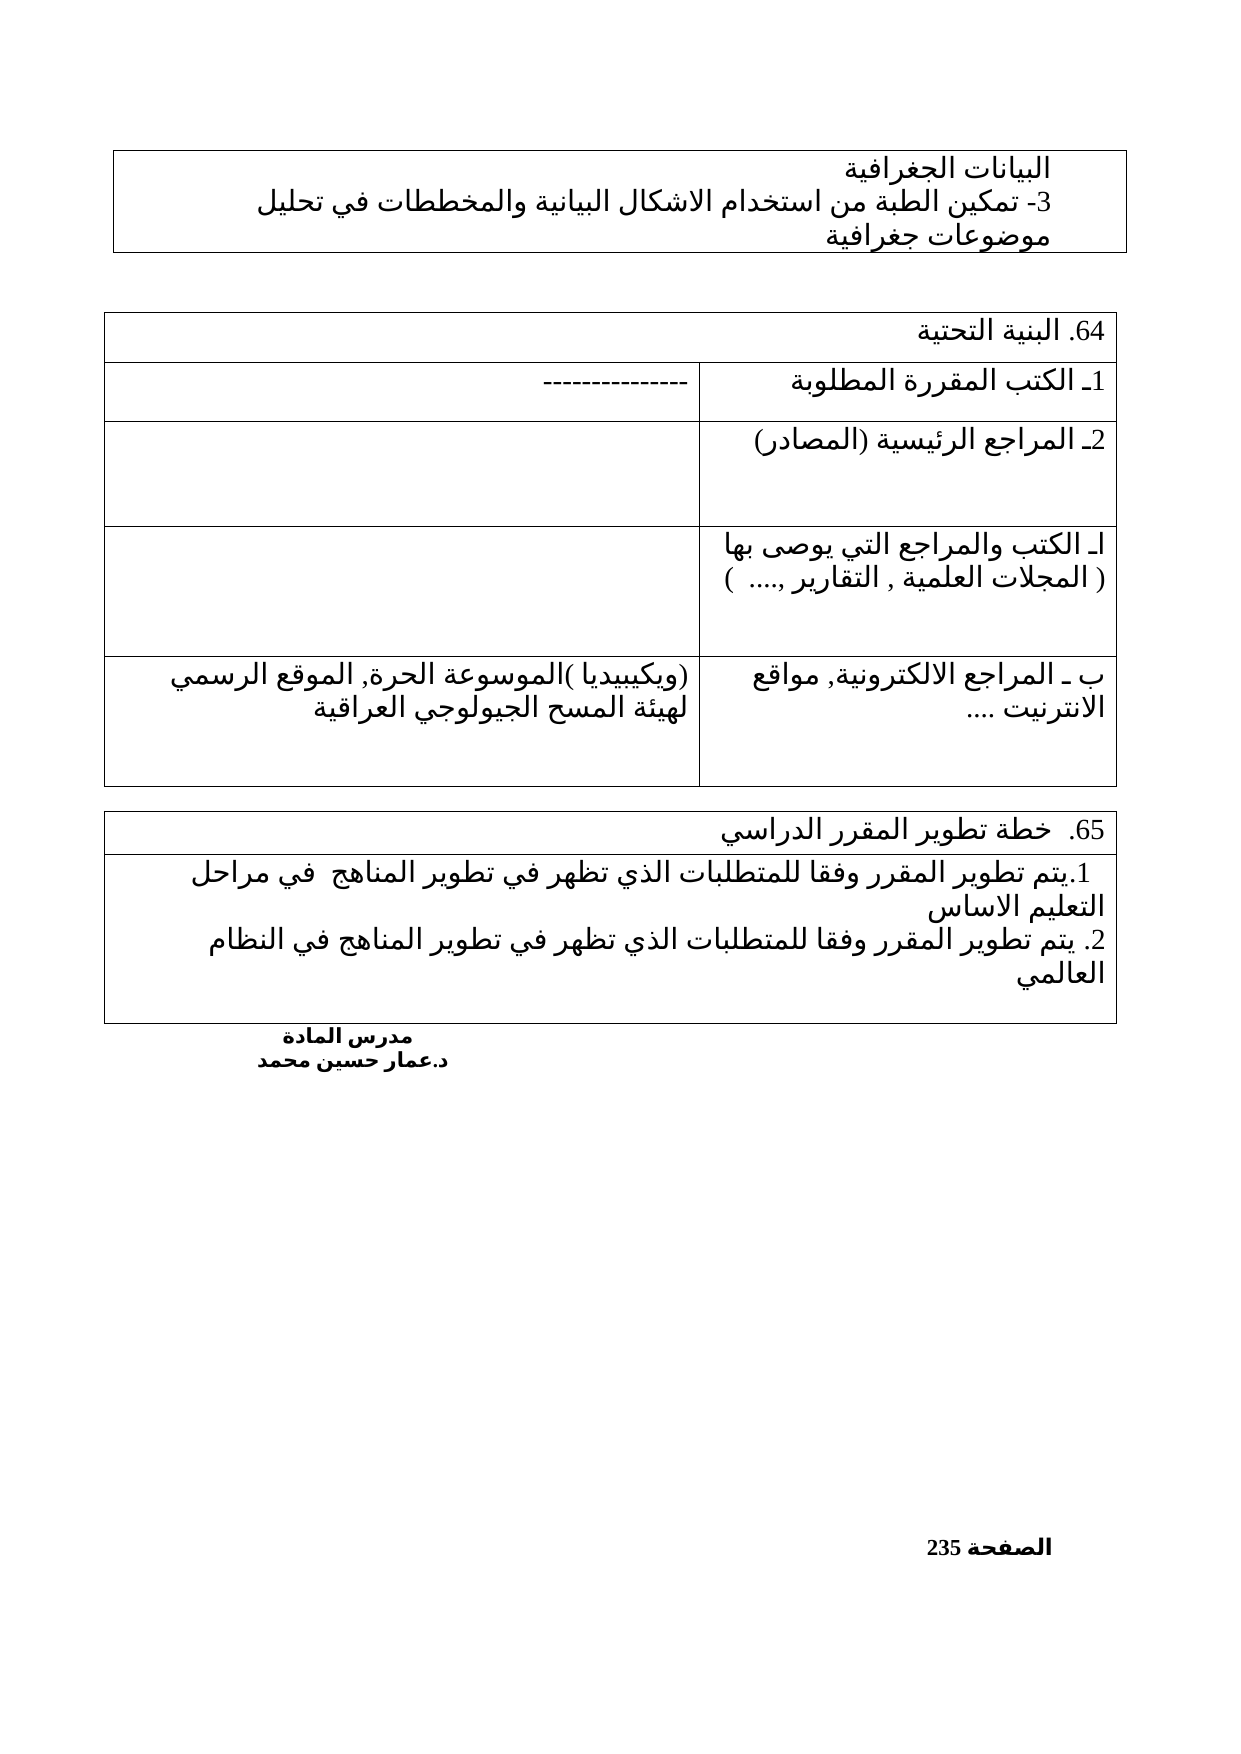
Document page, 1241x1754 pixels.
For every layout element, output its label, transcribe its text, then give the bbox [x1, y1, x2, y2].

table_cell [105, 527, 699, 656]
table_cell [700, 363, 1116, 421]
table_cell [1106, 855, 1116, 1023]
text مدرس المادة [187, 1024, 1053, 1048]
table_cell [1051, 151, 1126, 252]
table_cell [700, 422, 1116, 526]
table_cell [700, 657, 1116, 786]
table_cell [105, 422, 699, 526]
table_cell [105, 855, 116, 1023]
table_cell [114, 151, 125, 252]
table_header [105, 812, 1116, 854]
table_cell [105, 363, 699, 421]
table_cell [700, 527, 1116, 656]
text د.عمار حسين محمد [187, 1048, 1053, 1072]
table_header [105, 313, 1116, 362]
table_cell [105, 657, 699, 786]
